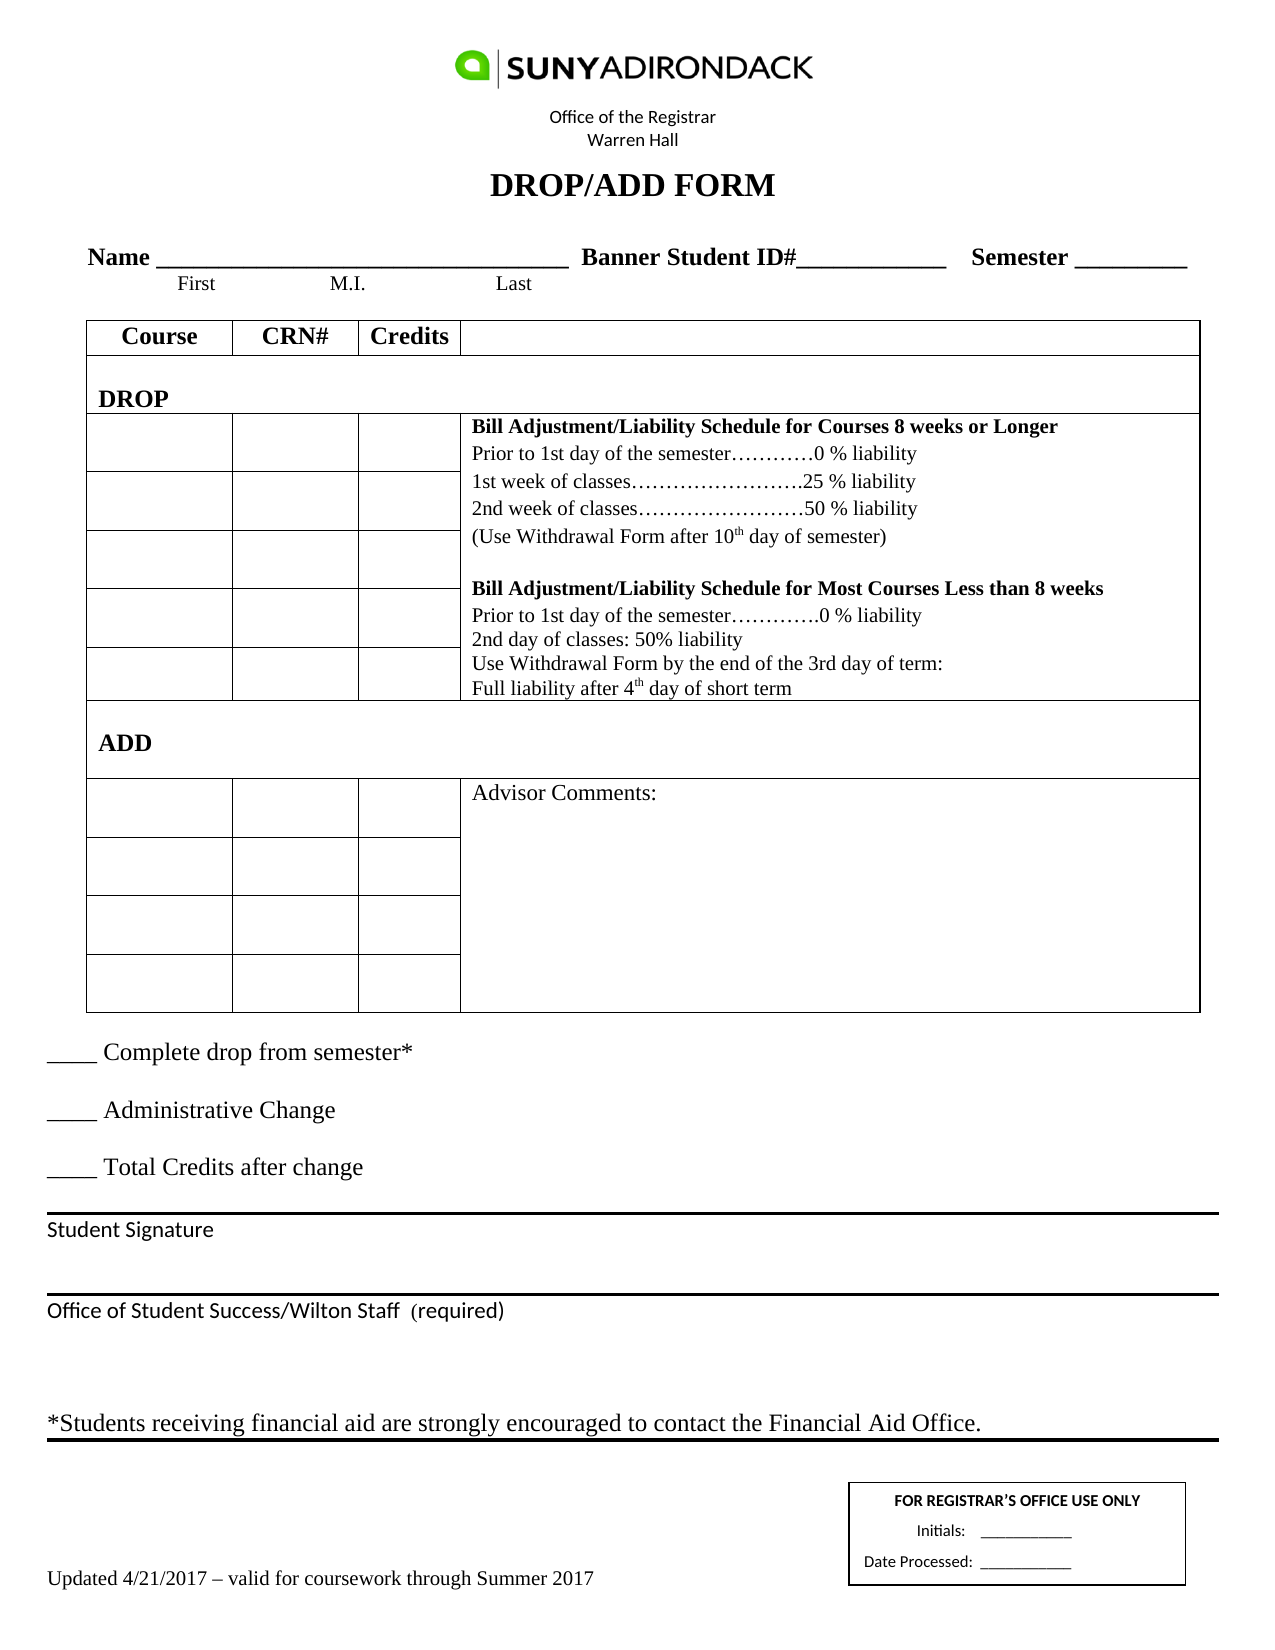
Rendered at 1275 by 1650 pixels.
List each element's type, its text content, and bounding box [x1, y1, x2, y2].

text First M.I. Last [47, 271, 1219, 295]
table_cell [359, 414, 460, 471]
table_cell [359, 838, 460, 895]
text Office of Student Success/Wilton Staff (required) [47, 1296, 1219, 1324]
text ____ Administrative Change [47, 1095, 1219, 1124]
text Name _________________________________ Banner Student ID#____________ Semester _________ [75, 242, 1219, 271]
table_cell [233, 648, 358, 699]
table_cell [87, 472, 232, 529]
table_cell ADD [87, 701, 1199, 778]
text Student Signature [47, 1215, 1219, 1243]
table_header [461, 321, 1199, 355]
table_cell [359, 648, 460, 699]
text Warren Hall [47, 128, 1219, 151]
text Office of the Registrar [47, 105, 1219, 128]
table_cell [87, 838, 232, 895]
table_cell [87, 414, 232, 471]
table_cell [233, 531, 358, 588]
table_cell [233, 838, 358, 895]
text ____ Complete drop from semester* [47, 1037, 1219, 1066]
table_cell [87, 531, 232, 588]
table_cell [359, 531, 460, 588]
table_header Credits [359, 321, 460, 355]
table_cell [233, 955, 358, 1012]
table_cell [233, 472, 358, 529]
table_cell [359, 589, 460, 647]
table_cell [359, 779, 460, 837]
table_cell [359, 955, 460, 1012]
table_cell [87, 779, 232, 837]
text Updated 4/21/2017 – valid for coursework through Summer 2017 [47, 1566, 1219, 1590]
picture [417, 30, 848, 105]
table_cell [233, 779, 358, 837]
table_cell [87, 896, 232, 954]
table_cell [359, 472, 460, 529]
table_cell [87, 589, 232, 647]
table_cell Advisor Comments: [461, 779, 1199, 1012]
table_cell [233, 414, 358, 471]
text DROP/ADD FORM [47, 165, 1219, 203]
table_cell [233, 896, 358, 954]
table_cell [87, 648, 232, 699]
table_cell [359, 896, 460, 954]
text *Students receiving financial aid are strongly encouraged to contact the Financial Aid Office. [47, 1408, 1219, 1438]
table_cell DROP [87, 356, 1199, 412]
text ____ Total Credits after change [47, 1152, 1219, 1181]
table_cell [87, 955, 232, 1012]
table_header CRN# [233, 321, 358, 355]
table_cell [233, 589, 358, 647]
table_header Course [87, 321, 232, 355]
table_cell Bill Adjustment/Liability Schedule for Courses 8 weeks or Longer Prior to 1st day of the semester…………0 % liability 1st week of classes…………………….25 % liability 2nd week of classes……………………50 % liability (Use Withdrawal Form after 10th day of semester) Bill Adjustment/Liability Schedule for Most Courses Less than 8 weeks Prior to 1st day of the semester………….0 % liability 2nd day of classes: 50% liability Use Withdrawal Form by the end of the 3rd day of term: Full liability after 4th day of short term [461, 414, 1199, 699]
